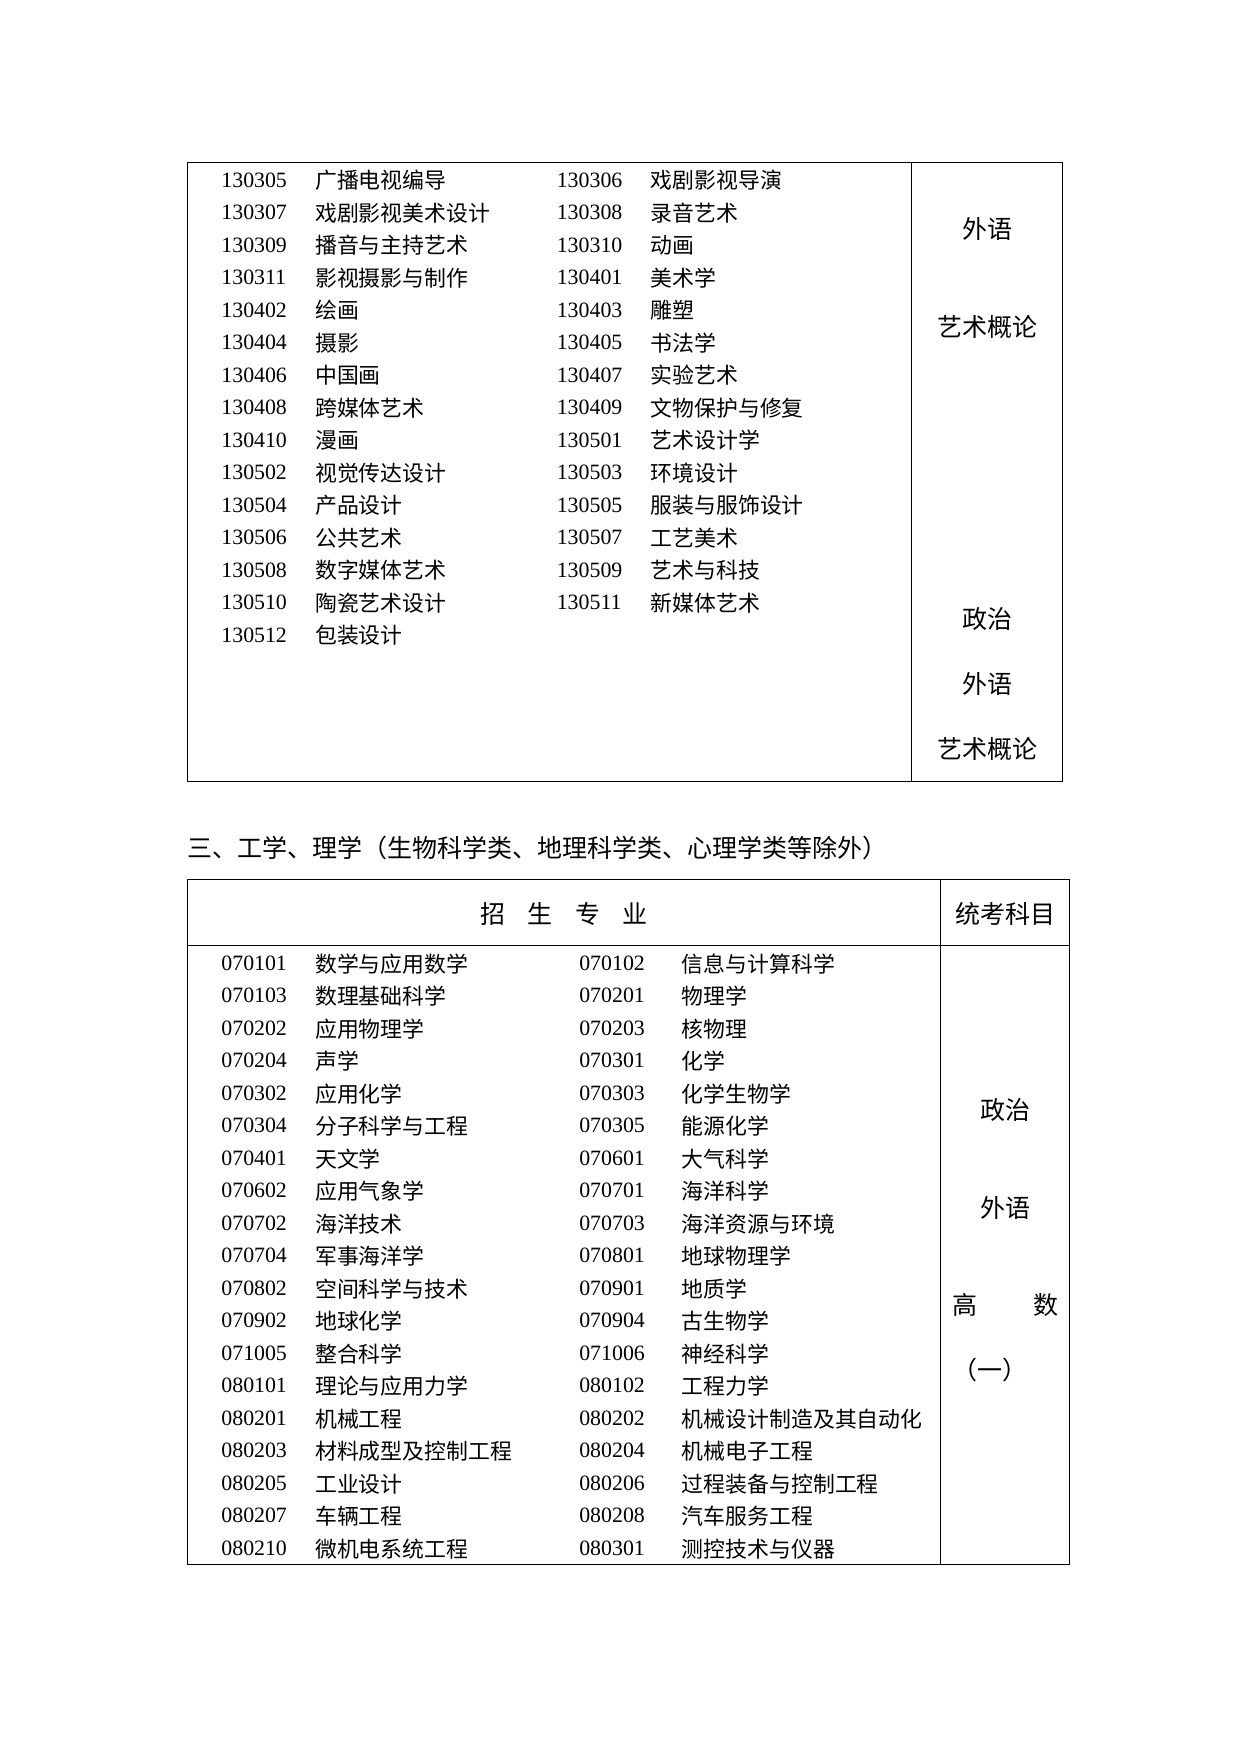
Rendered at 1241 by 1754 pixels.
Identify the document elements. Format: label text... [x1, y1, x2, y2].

table_cell [188, 946, 940, 1564]
table_header 招 生 专 业 [188, 880, 940, 945]
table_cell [912, 163, 1062, 781]
table_header 统考科目 [941, 880, 1069, 945]
text 三、工学、理学（生物科学类、地理科学类、心理学类等除外） [187, 814, 1053, 879]
table_cell [188, 163, 911, 781]
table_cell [941, 946, 1069, 1564]
